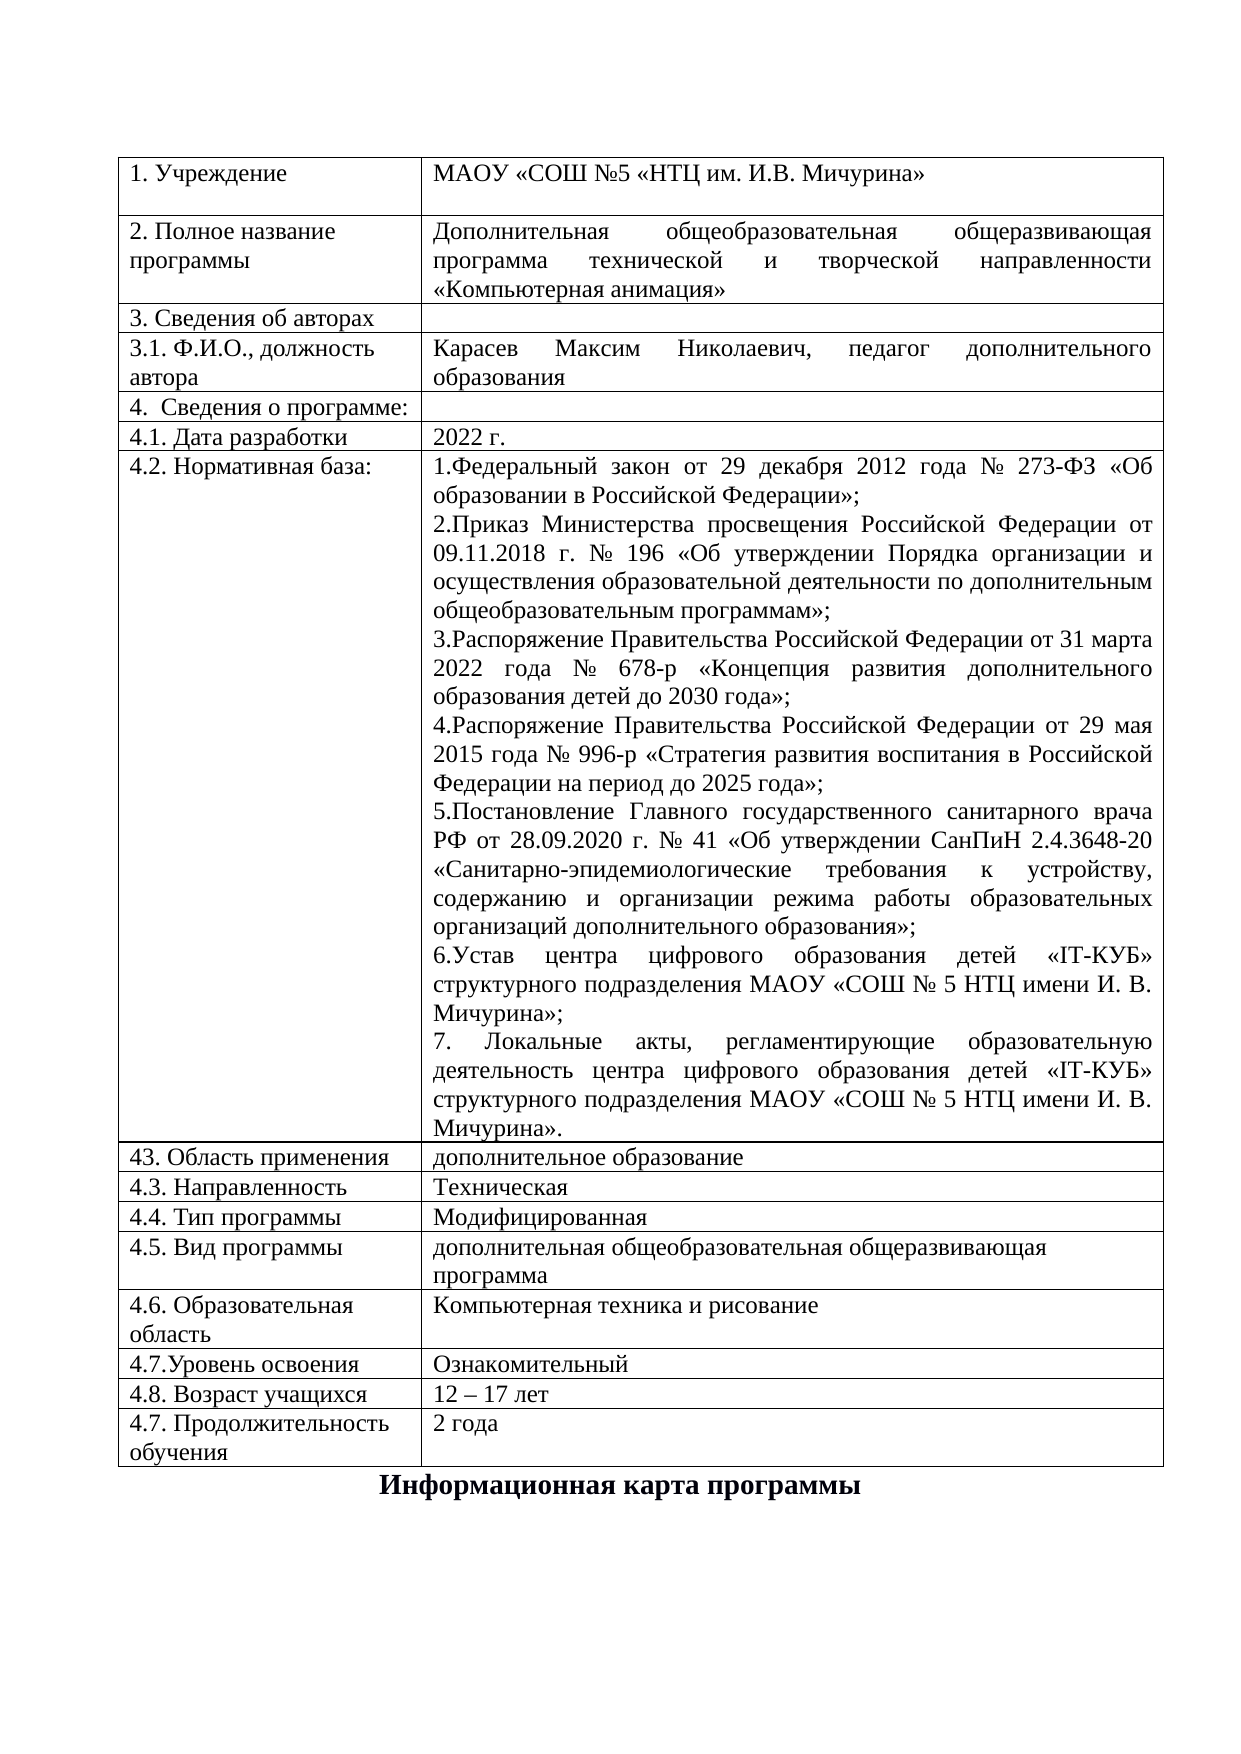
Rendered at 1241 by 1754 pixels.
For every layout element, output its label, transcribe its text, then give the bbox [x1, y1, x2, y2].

table_cell Техническая [422, 1172, 1163, 1201]
text Информационная карта программы [118, 1467, 1122, 1501]
table_header 1. Учреждение [119, 158, 421, 215]
table_header МАОУ «СОШ №5 «НТЦ им. И.В. Мичурина» [422, 158, 1163, 215]
table_cell 2 года [422, 1409, 1163, 1466]
table_cell 2. Полное название программы [119, 216, 421, 302]
table_cell 4.5. Вид программы [119, 1232, 421, 1289]
table_cell 4.1. Дата разработки [119, 422, 421, 450]
table_cell 3. Сведения об авторах [119, 304, 421, 332]
table_cell 4.7.Уровень освоения [119, 1349, 421, 1378]
table_cell 12 – 17 лет [422, 1379, 1163, 1407]
table_cell [422, 392, 1163, 421]
table_cell 4.3. Направленность [119, 1172, 421, 1201]
table_cell Ознакомительный [422, 1349, 1163, 1378]
table_cell 4.4. Тип программы [119, 1202, 421, 1231]
table_cell 43. Область применения [119, 1143, 421, 1171]
table_cell [422, 304, 1163, 332]
table_cell 4. Сведения о программе: [119, 392, 421, 421]
table_cell Карасев Максим Николаевич, педагог дополнительного образования [422, 333, 1163, 391]
table_cell 4.2. Нормативная база: [119, 451, 421, 1141]
table_cell Компьютерная техника и рисование [422, 1290, 1163, 1348]
table_cell Дополнительная общеобразовательная общеразвивающая программа технической и творческой направленности «Компьютерная анимация» [422, 216, 1163, 302]
table_cell 4.6. Образовательная область [119, 1290, 421, 1348]
table_cell 1.Федеральный закон от 29 декабря 2012 года № 273-ФЗ «Об образовании в Российской Федерации»; 2.Приказ Министерства просвещения Российской Федерации от 09.11.2018 г. № 196 «Об утверждении Порядка организации и осуществления образовательной деятельности по дополнительным общеобразовательным программам»; 3.Распоряжение Правительства Российской Федерации от 31 марта 2022 года № 678-р «Концепция развития дополнительного образования детей до 2030 года»; 4.Распоряжение Правительства Российской Федерации от 29 мая 2015 года № 996-р «Стратегия развития воспитания в Российской Федерации на период до 2025 года»; 5.Постановление Главного государственного санитарного врача РФ от 28.09.2020 г. № 41 «Об утверждении СанПиН 2.4.3648-20 «Санитарно-эпидемиологические требования к устройству, содержанию и организации режима работы образовательных организаций дополнительного образования»; 6.Устав центра цифрового образования детей «IT-КУБ» структурного подразделения МАОУ «СОШ № 5 НТЦ имени И. В. Мичурина»; 7. Локальные акты, регламентирующие образовательную деятельность центра цифрового образования детей «IT-КУБ» структурного подразделения МАОУ «СОШ № 5 НТЦ имени И. В. Мичурина». [422, 451, 1163, 1141]
table_cell 4.8. Возраст учащихся [119, 1379, 421, 1407]
table_cell 2022 г. [422, 422, 1163, 450]
table_cell дополнительное образование [422, 1143, 1163, 1171]
table_cell 3.1. Ф.И.О., должность автора [119, 333, 421, 391]
table_cell 4.7. Продолжительность обучения [119, 1409, 421, 1466]
table_cell дополнительная общеобразовательная общеразвивающая программа [422, 1232, 1163, 1289]
table_cell Модифицированная [422, 1202, 1163, 1231]
